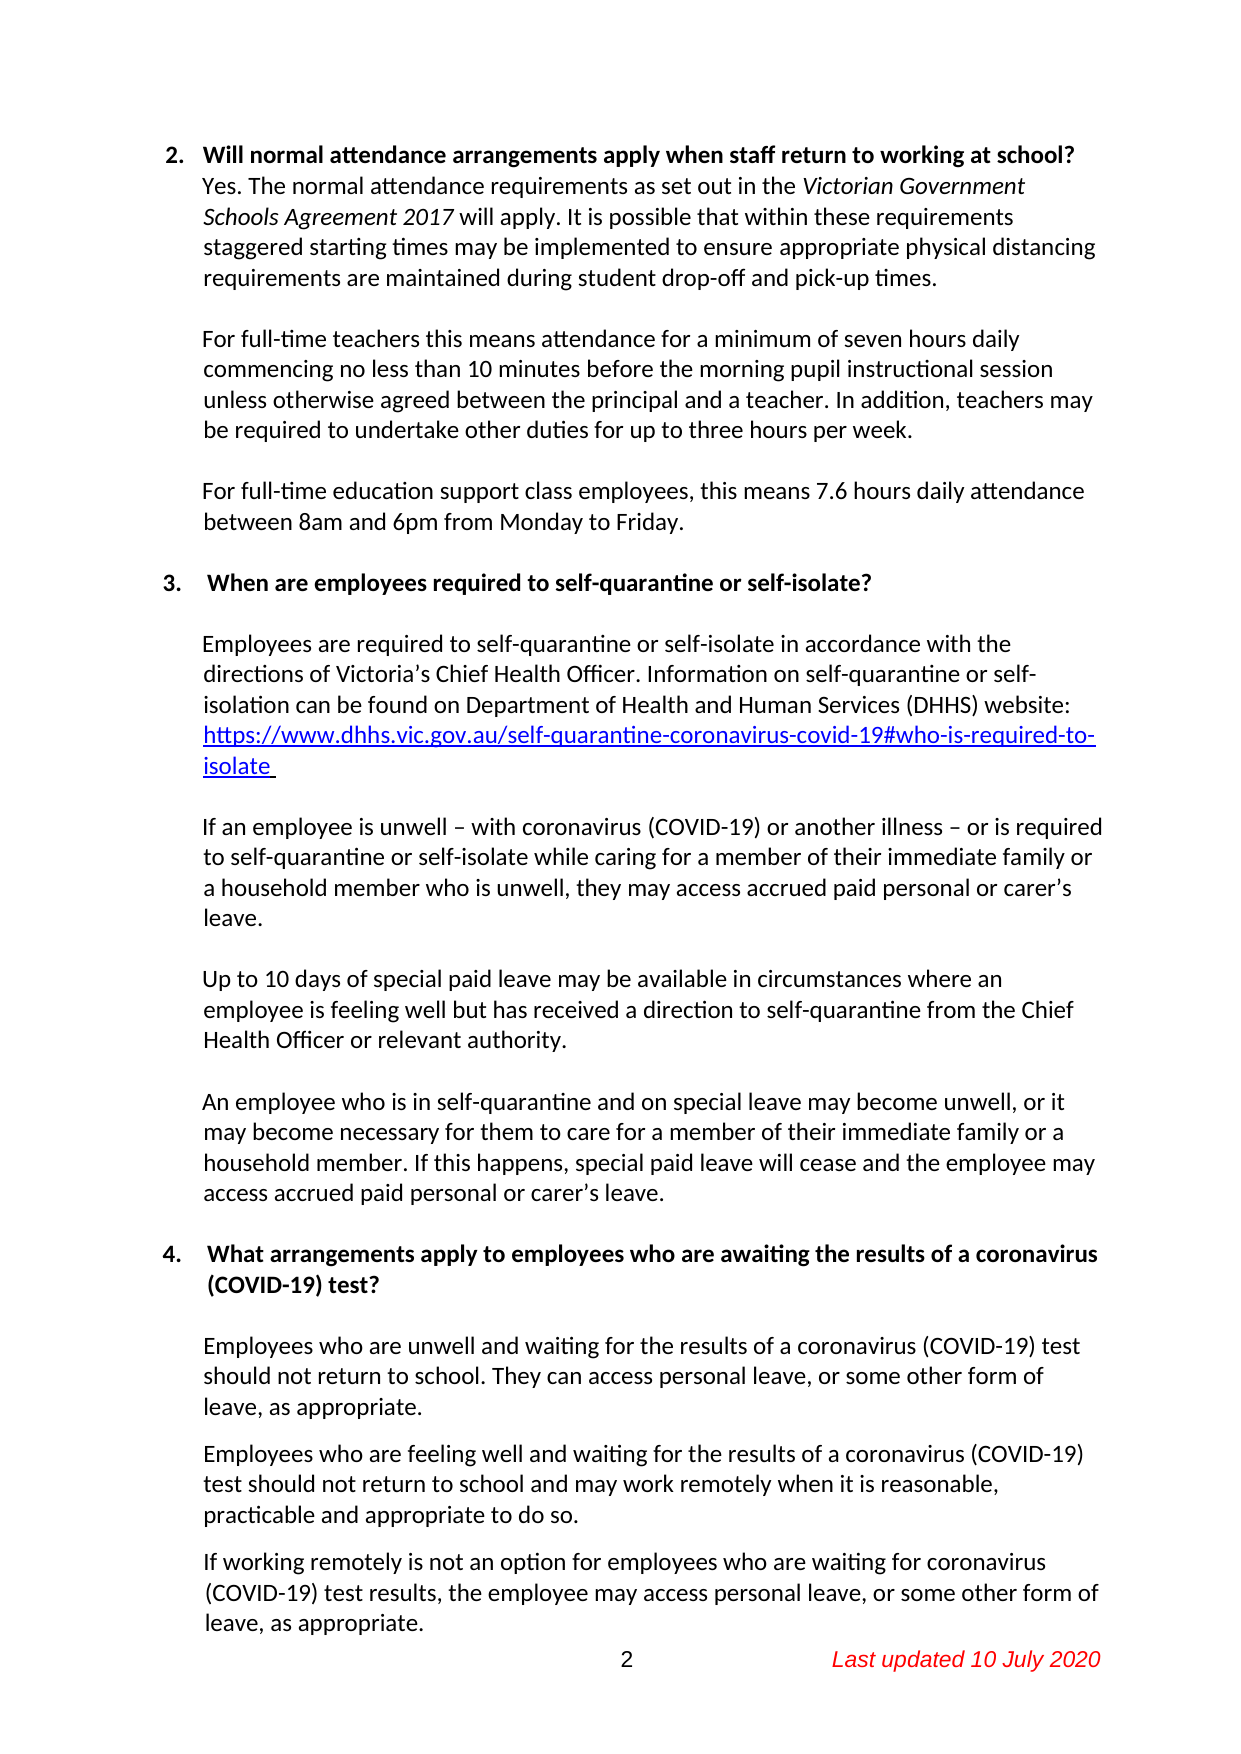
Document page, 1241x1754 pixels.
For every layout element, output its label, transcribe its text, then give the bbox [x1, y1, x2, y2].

text Yes. The normal attendance requirements as set out in the Victorian Government Schools Agreement 2017 will apply. It is possible that within these requirements staggered starting times may be implemented to ensure appropriate physical distancing requirements are maintained during student drop-off and pick-up times. [202, 170, 1107, 292]
text Up to 10 days of special paid leave may be available in circumstances where an employee is feeling well but has received a direction to self-quarantine from the Chief Health Officer or relevant authority. [202, 964, 1107, 1055]
text An employee who is in self-quarantine and on special leave may become unwell, or it may become necessary for them to care for a member of their immediate family or a household member. If this happens, special paid leave will cease and the employee may access accrued paid personal or carer’s leave. [202, 1086, 1107, 1208]
text Employees who are feeling well and waiting for the results of a coronavirus (COVID-19) test should not return to school and may work remotely when it is reasonable, practicable and appropriate to do so. [203, 1438, 1107, 1530]
text Employees who are unwell and waiting for the results of a coronavirus (COVID-19) test should not return to school. They can access personal leave, or some other form of leave, as appropriate. [203, 1330, 1107, 1421]
text Employees are required to self-quarantine or self-isolate in accordance with the directions of Victoria’s Chief Health Officer. Information on self-quarantine or self-isolation can be found on Department of Health and Human Services (DHHS) website: https://www.dhhs.vic.gov.au/self-quarantine-coronavirus-covid-19#who-is-required-to-isolate [202, 628, 1107, 781]
list Will normal attendance arrangements apply when staff return to working at school? [165, 139, 1107, 170]
text For full-time education support class employees, this means 7.6 hours daily attendance between 8am and 6pm from Monday to Friday. [202, 475, 1107, 536]
text For full-time teachers this means attendance for a minimum of seven hours daily commencing no less than 10 minutes before the morning pupil instructional session unless otherwise agreed between the principal and a teacher. In addition, teachers may be required to undertake other duties for up to three hours per week. [202, 323, 1107, 445]
subtitle 3. When are employees required to self-quarantine or self-isolate? [162, 567, 1107, 597]
text If working remotely is not an option for employees who are waiting for coronavirus (COVID-19) test results, the employee may access personal leave, or some other form of leave, as appropriate. [203, 1546, 1107, 1638]
text If an employee is unwell – with coronavirus (COVID-19) or another illness – or is required to self-quarantine or self-isolate while caring for a member of their immediate family or a household member who is unwell, they may access accrued paid personal or carer’s leave. [202, 811, 1107, 933]
subtitle 4. What arrangements apply to employees who are awaiting the results of a coronavirus (COVID-19) test? [162, 1238, 1107, 1299]
